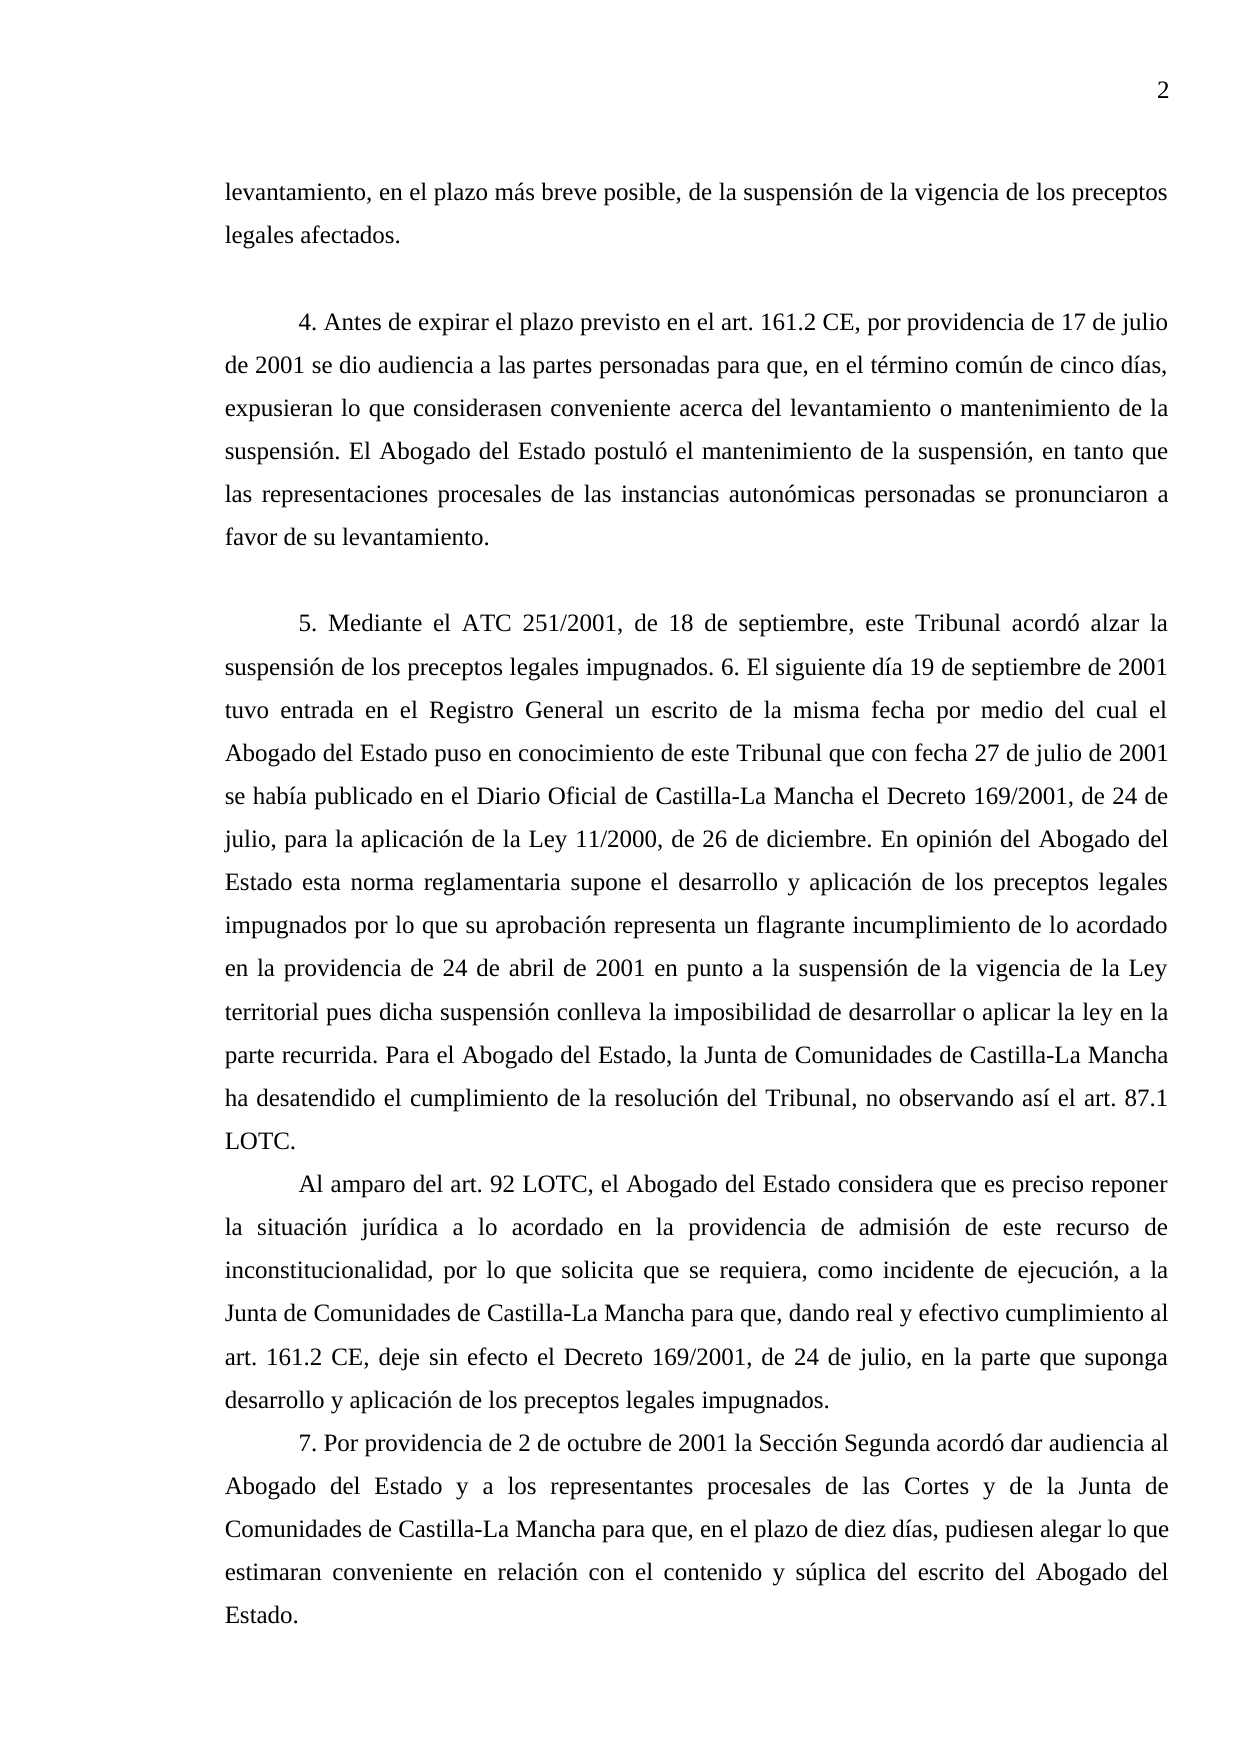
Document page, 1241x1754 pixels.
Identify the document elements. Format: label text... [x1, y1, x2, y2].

text 5. Mediante el ATC 251/2001, de 18 de septiembre, este Tribunal acordó alzar la suspensión de los preceptos legales impugnados. 6. El siguiente día 19 de septiembre de 2001 tuvo entrada en el Registro General un escrito de la misma fecha por medio del cual el Abogado del Estado puso en conocimiento de este Tribunal que con fecha 27 de julio de 2001 se había publicado en el Diario Oficial de Castilla-La Mancha el Decreto 169/2001, de 24 de julio, para la aplicación de la Ley 11/2000, de 26 de diciembre. En opinión del Abogado del Estado esta norma reglamentaria supone el desarrollo y aplicación de los preceptos legales impugnados por lo que su aprobación representa un flagrante incumplimiento de lo acordado en la providencia de 24 de abril de 2001 en punto a la suspensión de la vigencia de la Ley territorial pues dicha suspensión conlleva la imposibilidad de desarrollar o aplicar la ley en la parte recurrida. Para el Abogado del Estado, la Junta de Comunidades de Castilla-La Mancha ha desatendido el cumplimiento de la resolución del Tribunal, no observando así el art. 87.1 LOTC. [224, 608, 1169, 1155]
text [224, 177, 1169, 249]
text 7. Por providencia de 2 de octubre de 2001 la Sección Segunda acordó dar audiencia al Abogado del Estado y a los representantes procesales de las Cortes y de la Junta de Comunidades de Castilla-La Mancha para que, en el plazo de diez días, pudiesen alegar lo que estimaran conveniente en relación con el contenido y súplica del escrito del Abogado del Estado. [224, 1428, 1169, 1629]
text Al amparo del art. 92 LOTC, el Abogado del Estado considera que es preciso reponer la situación jurídica a lo acordado en la providencia de admisión de este recurso de inconstitucionalidad, por lo que solicita que se requiera, como incidente de ejecución, a la Junta de Comunidades de Castilla-La Mancha para que, dando real y efectivo cumplimiento al art. 161.2 CE, deje sin efecto el Decreto 169/2001, de 24 de julio, en la parte que suponga desarrollo y aplicación de los preceptos legales impugnados. [224, 1169, 1169, 1413]
text 4. Antes de expirar el plazo previsto en el art. 161.2 CE, por providencia de 17 de julio de 2001 se dio audiencia a las partes personadas para que, en el término común de cinco días, expusieran lo que considerasen conveniente acerca del levantamiento o mantenimiento de la suspensión. El Abogado del Estado postuló el mantenimiento de la suspensión, en tanto que las representaciones procesales de las instancias autonómicas personadas se pronunciaron a favor de su levantamiento. [224, 307, 1169, 551]
